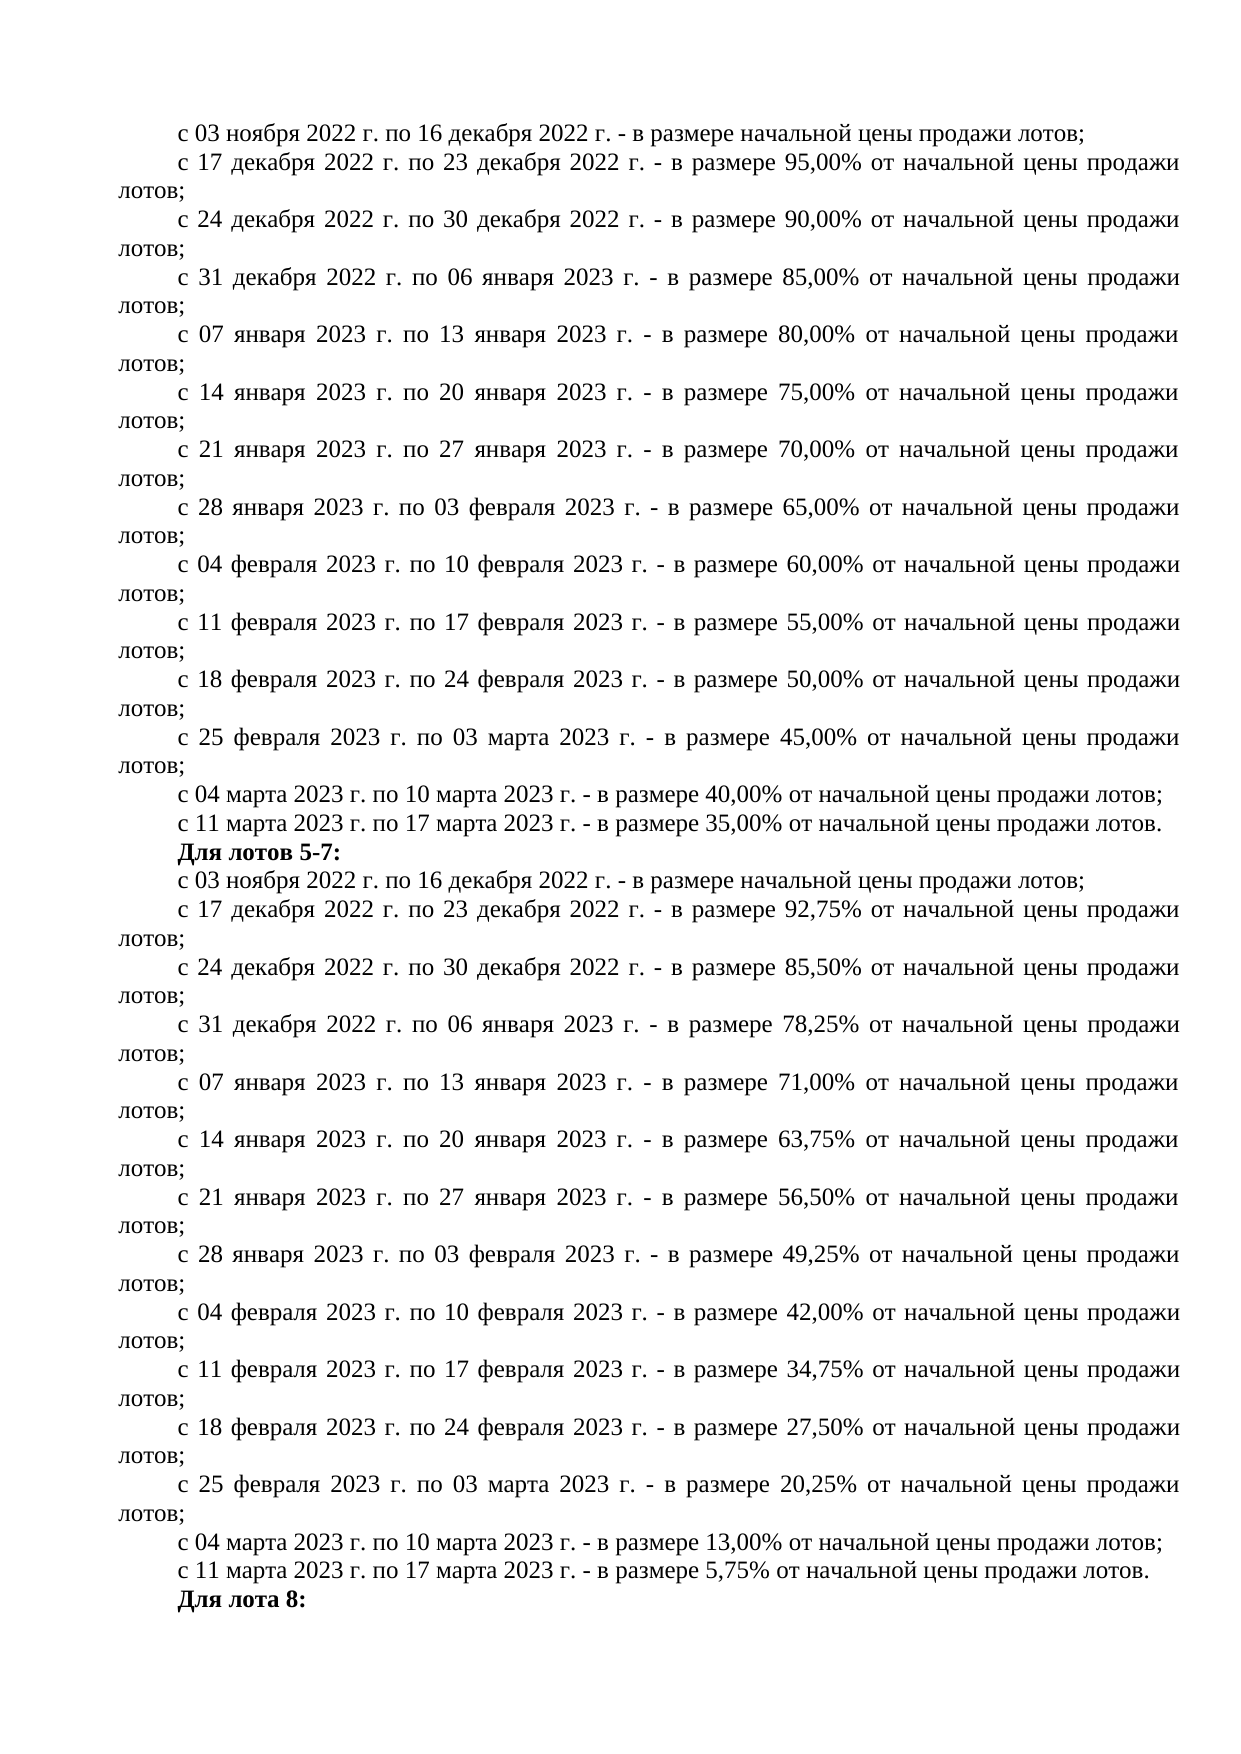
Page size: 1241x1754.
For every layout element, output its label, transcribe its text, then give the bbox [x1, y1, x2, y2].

text с 11 марта 2023 г. по 17 марта 2023 г. - в размере 35,00% от начальной цены продажи лотов. [118, 808, 1181, 837]
text с 31 декабря 2022 г. по 06 января 2023 г. - в размере 85,00% от начальной цены продажи лотов; [118, 262, 1181, 319]
text с 21 января 2023 г. по 27 января 2023 г. - в размере 70,00% от начальной цены продажи лотов; [118, 434, 1181, 492]
text с 24 декабря 2022 г. по 30 декабря 2022 г. - в размере 90,00% от начальной цены продажи лотов; [118, 204, 1181, 262]
text с 28 января 2023 г. по 03 февраля 2023 г. - в размере 49,25% от начальной цены продажи лотов; [118, 1239, 1181, 1297]
text с 17 декабря 2022 г. по 23 декабря 2022 г. - в размере 95,00% от начальной цены продажи лотов; [118, 147, 1181, 204]
text с 11 февраля 2023 г. по 17 февраля 2023 г. - в размере 55,00% от начальной цены продажи лотов; [118, 607, 1181, 664]
text с 04 февраля 2023 г. по 10 февраля 2023 г. - в размере 42,00% от начальной цены продажи лотов; [118, 1297, 1181, 1354]
text Для лотов 5-7: [118, 837, 1181, 866]
text с 07 января 2023 г. по 13 января 2023 г. - в размере 71,00% от начальной цены продажи лотов; [118, 1067, 1181, 1124]
text с 11 февраля 2023 г. по 17 февраля 2023 г. - в размере 34,75% от начальной цены продажи лотов; [118, 1354, 1181, 1412]
text Для лота 8: [118, 1584, 1181, 1613]
text с 24 декабря 2022 г. по 30 декабря 2022 г. - в размере 85,50% от начальной цены продажи лотов; [118, 952, 1181, 1009]
text с 14 января 2023 г. по 20 января 2023 г. - в размере 63,75% от начальной цены продажи лотов; [118, 1124, 1181, 1182]
text с 17 декабря 2022 г. по 23 декабря 2022 г. - в размере 92,75% от начальной цены продажи лотов; [118, 894, 1181, 952]
text с 04 февраля 2023 г. по 10 февраля 2023 г. - в размере 60,00% от начальной цены продажи лотов; [118, 549, 1181, 607]
text с 14 января 2023 г. по 20 января 2023 г. - в размере 75,00% от начальной цены продажи лотов; [118, 377, 1181, 434]
text с 21 января 2023 г. по 27 января 2023 г. - в размере 56,50% от начальной цены продажи лотов; [118, 1182, 1181, 1239]
text с 31 декабря 2022 г. по 06 января 2023 г. - в размере 78,25% от начальной цены продажи лотов; [118, 1009, 1181, 1067]
text с 04 марта 2023 г. по 10 марта 2023 г. - в размере 13,00% от начальной цены продажи лотов; [118, 1527, 1181, 1556]
text с 25 февраля 2023 г. по 03 марта 2023 г. - в размере 20,25% от начальной цены продажи лотов; [118, 1469, 1181, 1527]
text с 04 марта 2023 г. по 10 марта 2023 г. - в размере 40,00% от начальной цены продажи лотов; [118, 779, 1181, 808]
text с 11 марта 2023 г. по 17 марта 2023 г. - в размере 5,75% от начальной цены продажи лотов. [118, 1556, 1181, 1584]
text с 28 января 2023 г. по 03 февраля 2023 г. - в размере 65,00% от начальной цены продажи лотов; [118, 492, 1181, 549]
text с 18 февраля 2023 г. по 24 февраля 2023 г. - в размере 50,00% от начальной цены продажи лотов; [118, 664, 1181, 722]
text с 18 февраля 2023 г. по 24 февраля 2023 г. - в размере 27,50% от начальной цены продажи лотов; [118, 1412, 1181, 1469]
text с 03 ноября 2022 г. по 16 декабря 2022 г. - в размере начальной цены продажи лотов; [118, 866, 1181, 894]
text с 07 января 2023 г. по 13 января 2023 г. - в размере 80,00% от начальной цены продажи лотов; [118, 319, 1181, 377]
text с 25 февраля 2023 г. по 03 марта 2023 г. - в размере 45,00% от начальной цены продажи лотов; [118, 722, 1181, 779]
text с 03 ноября 2022 г. по 16 декабря 2022 г. - в размере начальной цены продажи лотов; [118, 118, 1181, 147]
